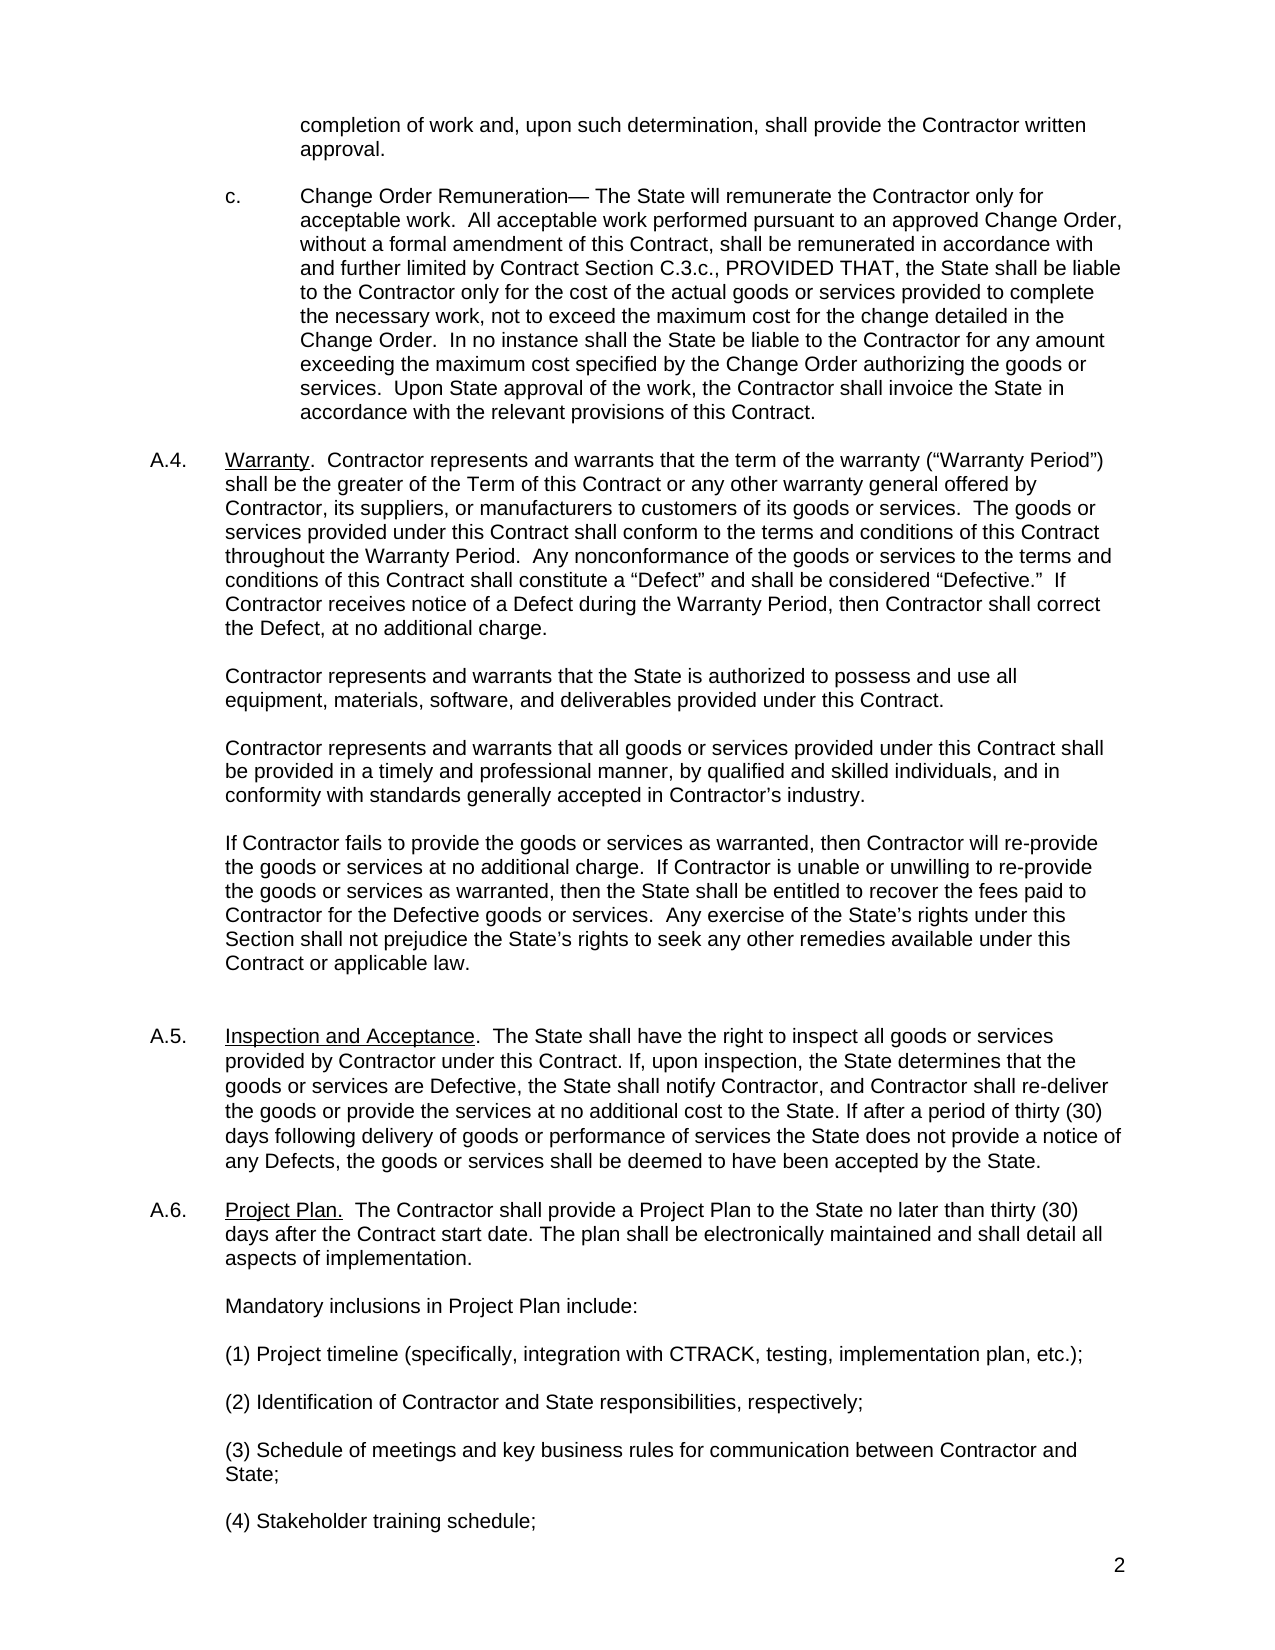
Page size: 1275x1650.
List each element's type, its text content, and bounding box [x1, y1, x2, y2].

text Mandatory inclusions in Project Plan include: [150, 1294, 1125, 1318]
text A.6. Project Plan. The Contractor shall provide a Project Plan to the State no later than thirty (30) days after the Contract start date. The plan shall be electronically maintained and shall detail all aspects of implementation. [150, 1198, 1125, 1270]
text (1) Project timeline (specifically, integration with CTRACK, testing, implementation plan, etc.); [150, 1342, 1125, 1366]
text A.4. Warranty. Contractor represents and warrants that the term of the warranty (“Warranty Period”) shall be the greater of the Term of this Contract or any other warranty general offered by Contractor, its suppliers, or manufacturers to customers of its goods or services. The goods or services provided under this Contract shall conform to the terms and conditions of this Contract throughout the Warranty Period. Any nonconformance of the goods or services to the terms and conditions of this Contract shall constitute a “Defect” and shall be considered “Defective.” If Contractor receives notice of a Defect during the Warranty Period, then Contractor shall correct the Defect, at no additional charge. [150, 448, 1125, 639]
text If Contractor fails to provide the goods or services as warranted, then Contractor will re-provide the goods or services at no additional charge. If Contractor is unable or unwilling to re-provide the goods or services as warranted, then the State shall be entitled to recover the fees paid to Contractor for the Defective goods or services. Any exercise of the State’s rights under this Section shall not prejudice the State’s rights to seek any other remedies available under this Contract or applicable law. [150, 831, 1125, 975]
text State; [150, 1461, 1125, 1485]
text c. Change Order Remuneration— The State will remunerate the Contractor only for acceptable work. All acceptable work performed pursuant to an approved Change Order, without a formal amendment of this Contract, shall be remunerated in accordance with and further limited by Contract Section C.3.c., PROVIDED THAT, the State shall be liable to the Contractor only for the cost of the actual goods or services provided to complete the necessary work, not to exceed the maximum cost for the change detailed in the Change Order. In no instance shall the State be liable to the Contractor for any amount exceeding the maximum cost specified by the Change Order authorizing the goods or services. Upon State approval of the work, the Contractor shall invoice the State in accordance with the relevant provisions of this Contract. [225, 184, 1125, 424]
text Contractor represents and warrants that all goods or services provided under this Contract shall be provided in a timely and professional manner, by qualified and skilled individuals, and in conformity with standards generally accepted in Contractor’s industry. [150, 735, 1125, 807]
text A.5. Inspection and Acceptance. The State shall have the right to inspect all goods or services provided by Contractor under this Contract. If, upon inspection, the State determines that the goods or services are Defective, the State shall notify Contractor, and Contractor shall re-deliver the goods or provide the services at no additional cost to the State. If after a period of thirty (30) days following delivery of goods or performance of services the State does not provide a notice of any Defects, the goods or services shall be deemed to have been accepted by the State. [150, 1023, 1125, 1173]
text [225, 112, 1125, 160]
text (4) Stakeholder training schedule; [150, 1509, 1125, 1533]
text (2) Identification of Contractor and State responsibilities, respectively; [150, 1389, 1125, 1413]
text Contractor represents and warrants that the State is authorized to possess and use all equipment, materials, software, and deliverables provided under this Contract. [150, 663, 1125, 711]
text (3) Schedule of meetings and key business rules for communication between Contractor and [150, 1437, 1125, 1461]
